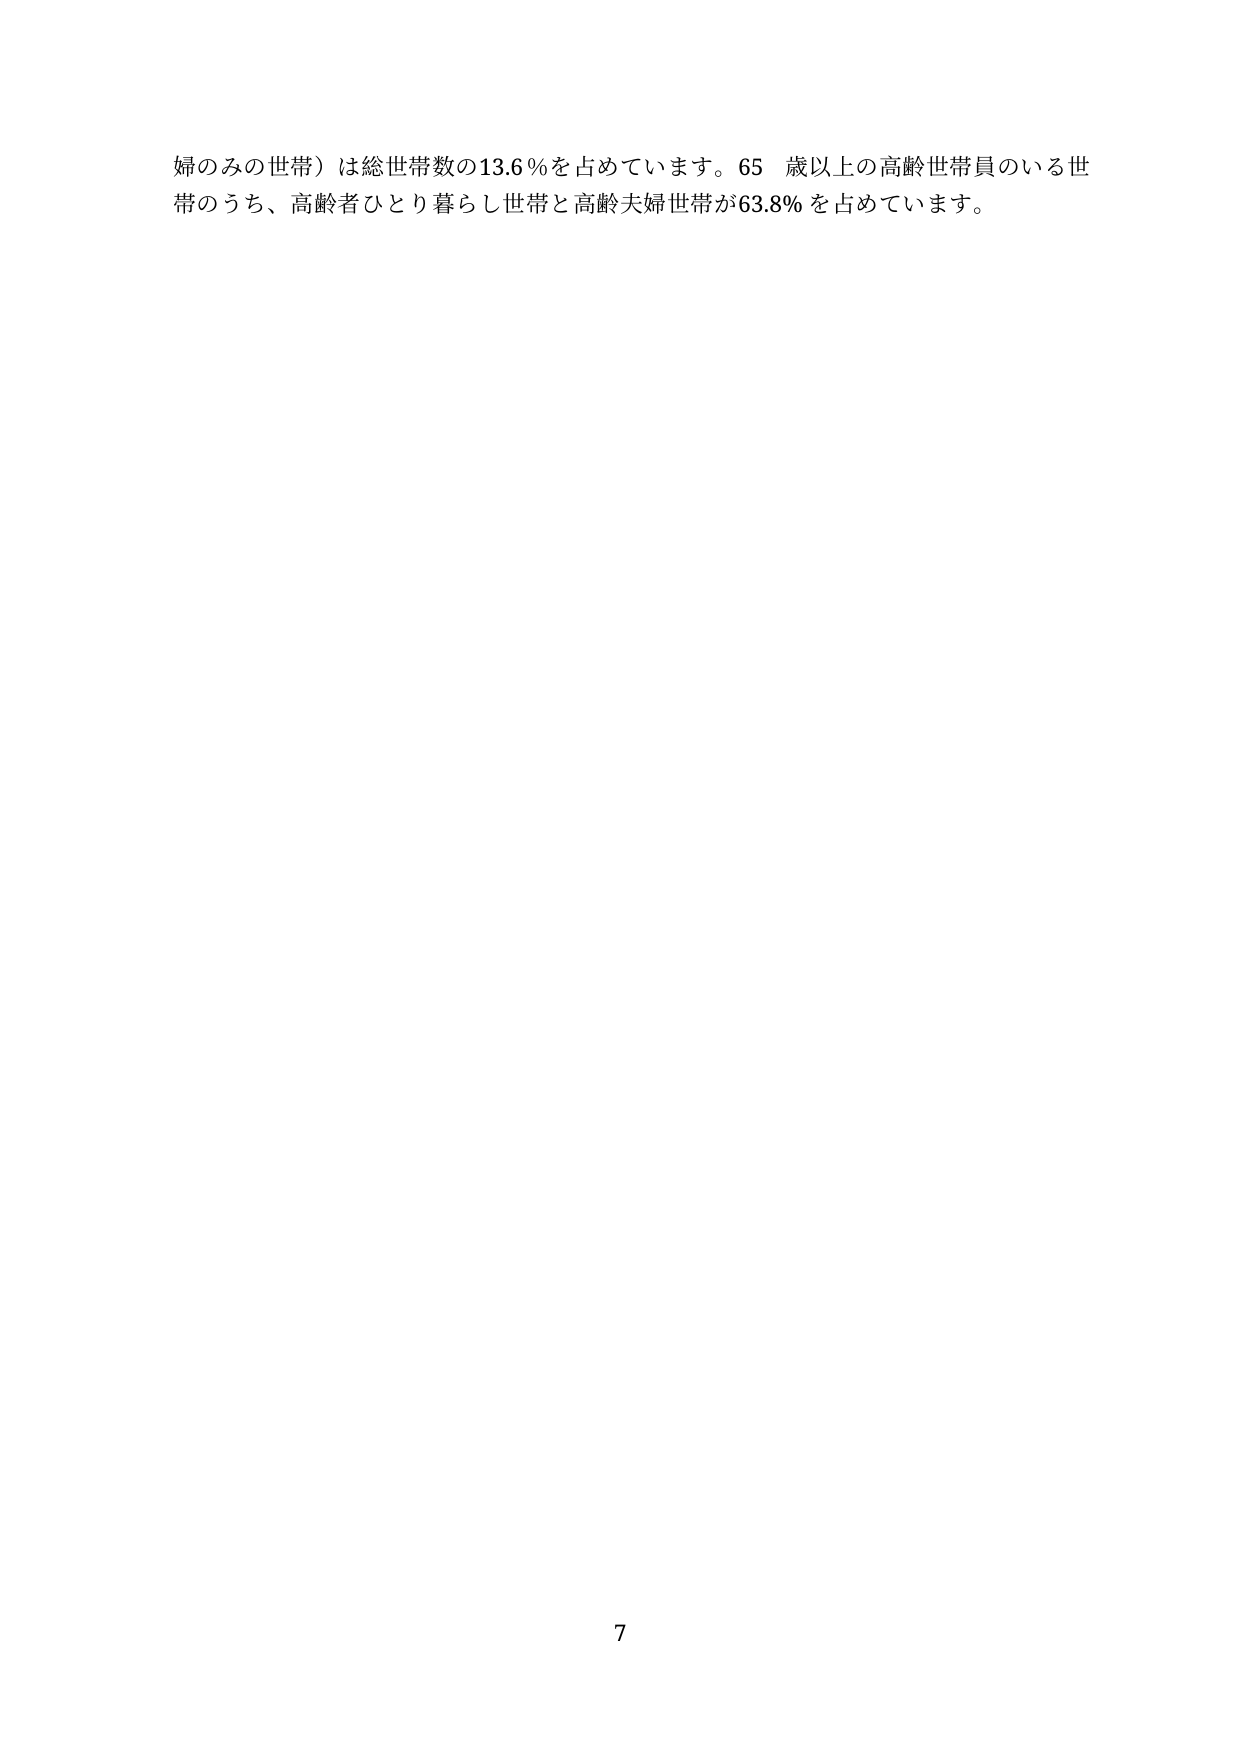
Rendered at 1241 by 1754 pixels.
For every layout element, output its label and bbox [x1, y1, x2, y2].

text [173, 148, 1091, 221]
